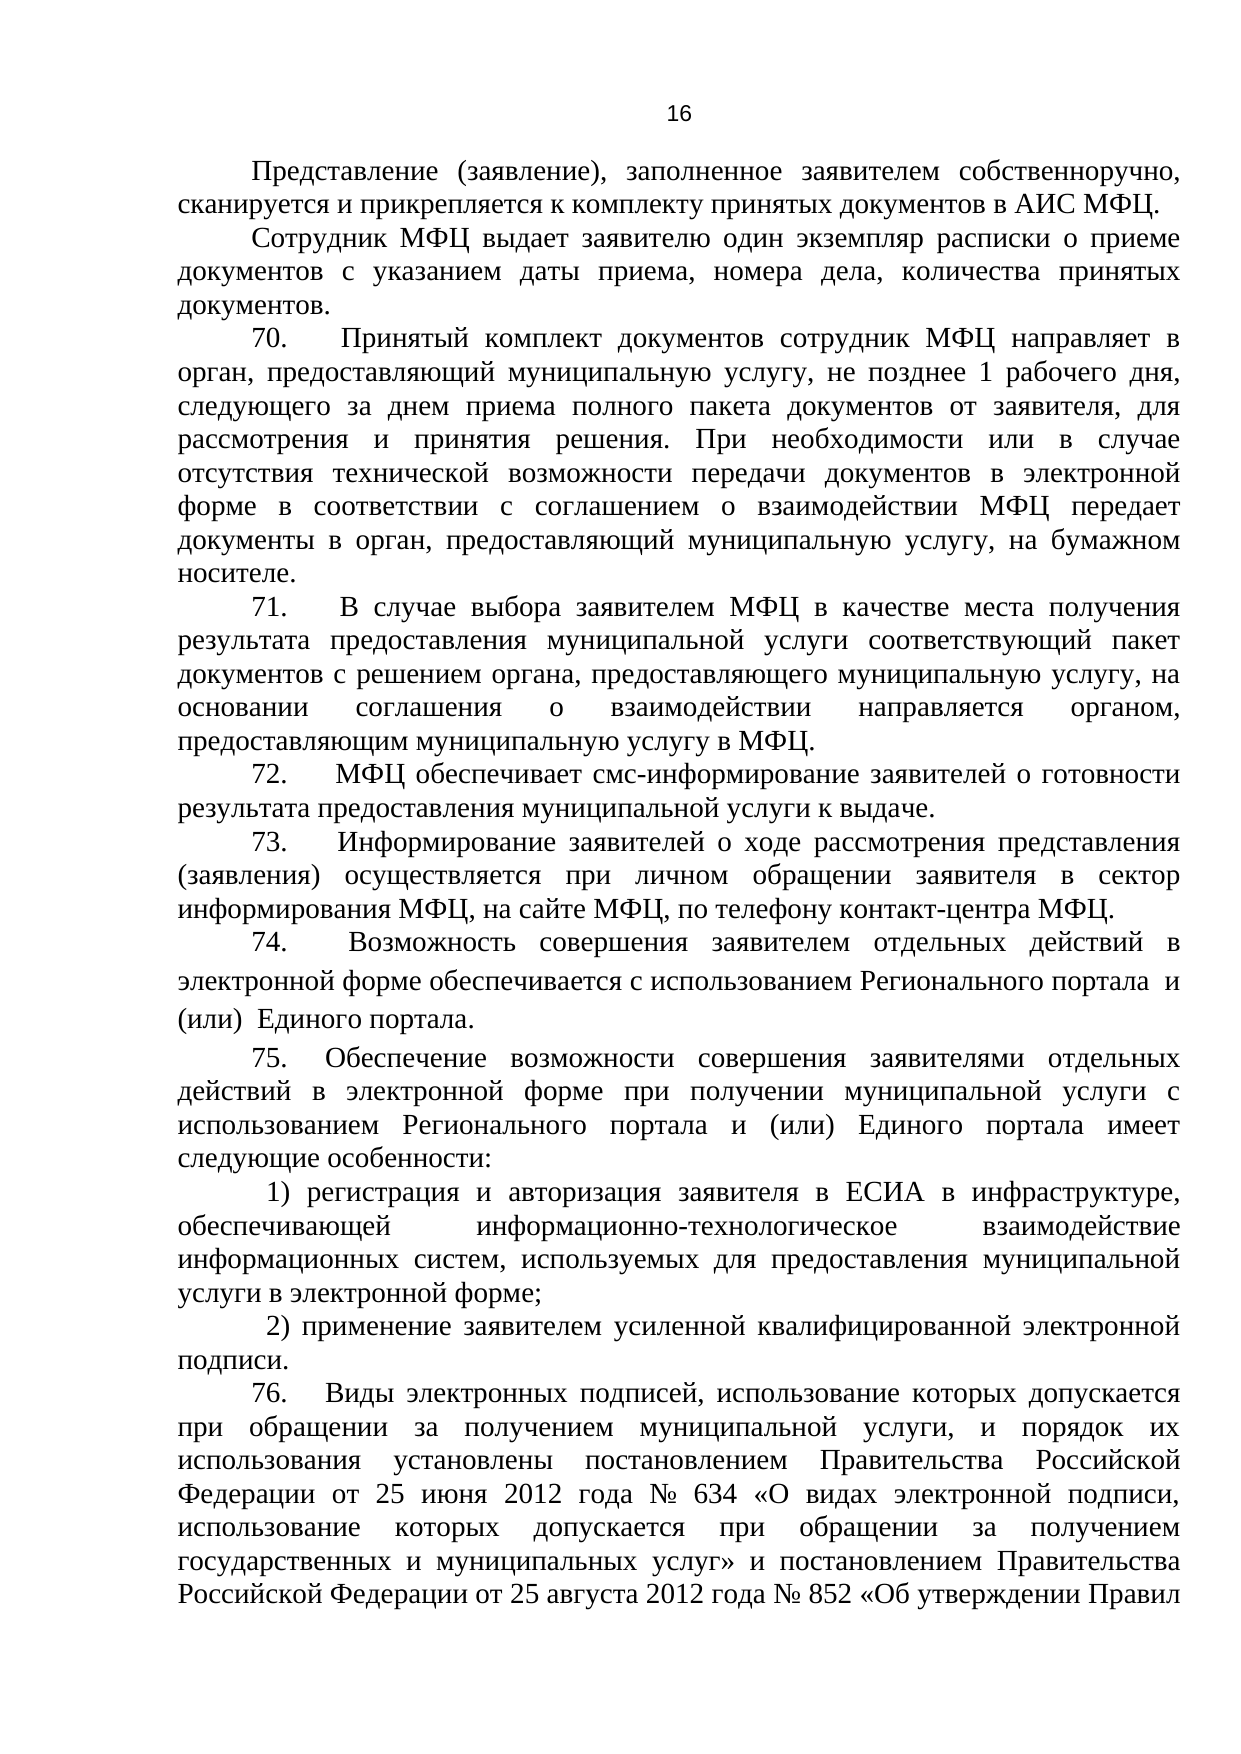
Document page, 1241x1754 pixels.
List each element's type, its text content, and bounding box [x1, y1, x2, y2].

text Сотрудник МФЦ выдает заявителю один экземпляр расписки о приеме документов с указанием даты приема, номера дела, количества принятых документов. [177, 220, 1181, 321]
list В случае выбора заявителем МФЦ в качестве места получения результата предоставления муниципальной услуги соответствующий пакет документов с решением органа, предоставляющего муниципальную услугу, на основании соглашения о взаимодействии направляется органом, предоставляющим муниципальную услугу в МФЦ. [177, 589, 1181, 757]
list МФЦ обеспечивает смс-информирование заявителей о готовности результата предоставления муниципальной услуги к выдаче. [177, 757, 1181, 824]
text 1) регистрация и авторизация заявителя в ЕСИА в инфраструктуре, обеспечивающей информационно-технологическое взаимодействие информационных систем, используемых для предоставления муниципальной услуги в электронной форме; [177, 1174, 1181, 1308]
text 2) применение заявителем усиленной квалифицированной электронной подписи. [177, 1308, 1181, 1375]
list Возможность совершения заявителем отдельных действий в электронной форме обеспечивается с использованием Регионального портала и (или) Единого портала. [177, 924, 1181, 1035]
text Представление (заявление), заполненное заявителем собственноручно, сканируется и прикрепляется к комплекту принятых документов в АИС МФЦ. [177, 153, 1181, 220]
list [177, 1375, 1181, 1610]
list Информирование заявителей о ходе рассмотрения представления (заявления) осуществляется при личном обращении заявителя в сектор информирования МФЦ, на сайте МФЦ, по телефону контакт-центра МФЦ. [177, 824, 1181, 924]
list Принятый комплект документов сотрудник МФЦ направляет в орган, предоставляющий муниципальную услугу, не позднее 1 рабочего дня, следующего за днем приема полного пакета документов от заявителя, для рассмотрения и принятия решения. При необходимости или в случае отсутствия технической возможности передачи документов в электронной форме в соответствии с соглашением о взаимодействии МФЦ передает документы в орган, предоставляющий муниципальную услугу, на бумажном носителе. [177, 321, 1181, 589]
list Обеспечение возможности совершения заявителями отдельных действий в электронной форме при получении муниципальной услуги с использованием Регионального портала и (или) Единого портала имеет следующие особенности: [177, 1040, 1181, 1174]
